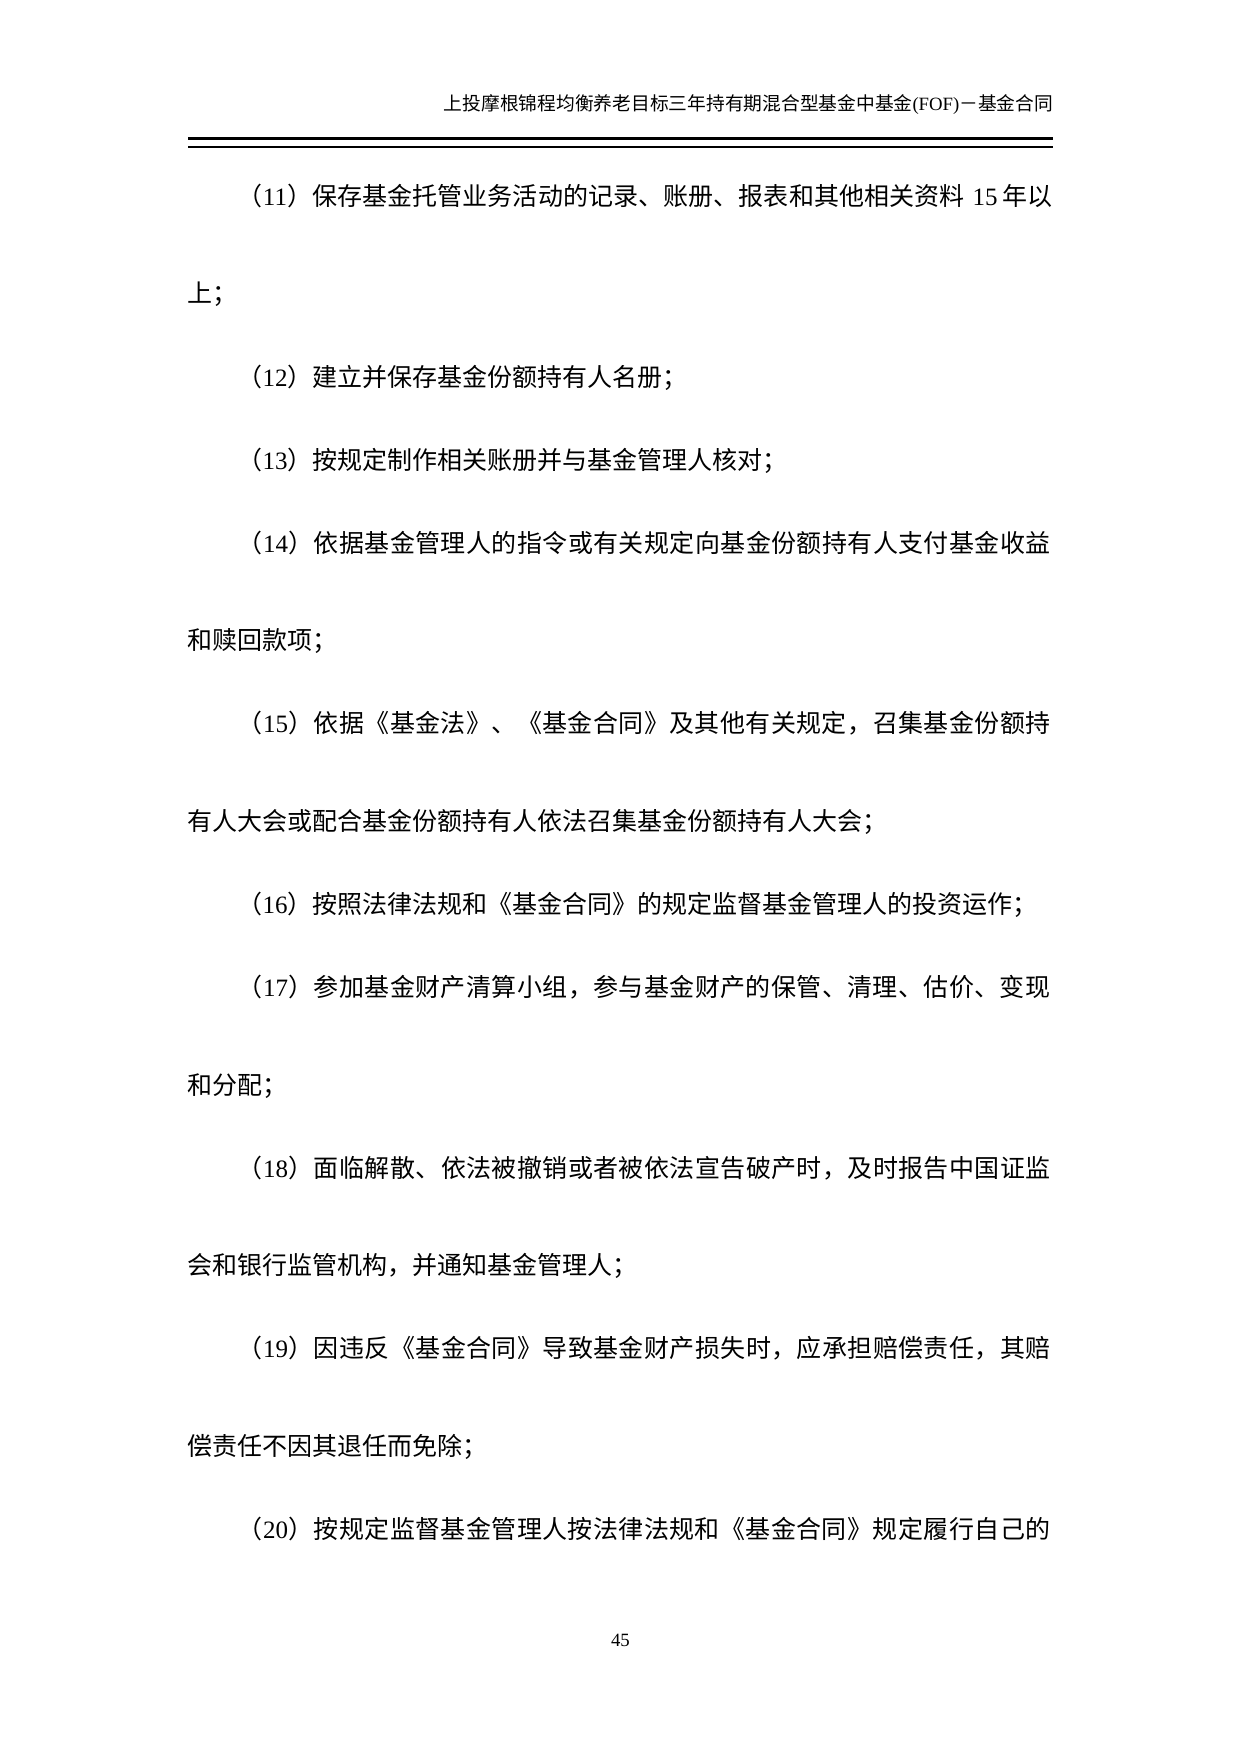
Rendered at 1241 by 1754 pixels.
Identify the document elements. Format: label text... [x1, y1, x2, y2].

text （12）建立并保存基金份额持有人名册； [187, 343, 1053, 408]
text （16）按照法律法规和《基金合同》的规定监督基金管理人的投资运作； [187, 870, 1053, 935]
text （17）参加基金财产清算小组，参与基金财产的保管、清理、估价、变现和分配； [187, 953, 1053, 1116]
text （19）因违反《基金合同》导致基金财产损失时，应承担赔偿责任，其赔偿责任不因其退任而免除； [187, 1314, 1053, 1477]
text （11）保存基金托管业务活动的记录、账册、报表和其他相关资料15年以上； [187, 162, 1053, 324]
text （14）依据基金管理人的指令或有关规定向基金份额持有人支付基金收益和赎回款项； [187, 509, 1053, 671]
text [187, 1495, 1053, 1560]
text （15）依据《基金法》、《基金合同》及其他有关规定，召集基金份额持有人大会或配合基金份额持有人依法召集基金份额持有人大会； [187, 689, 1053, 852]
text （18）面临解散、依法被撤销或者被依法宣告破产时，及时报告中国证监会和银行监管机构，并通知基金管理人； [187, 1134, 1053, 1296]
text （13）按规定制作相关账册并与基金管理人核对； [187, 426, 1053, 491]
